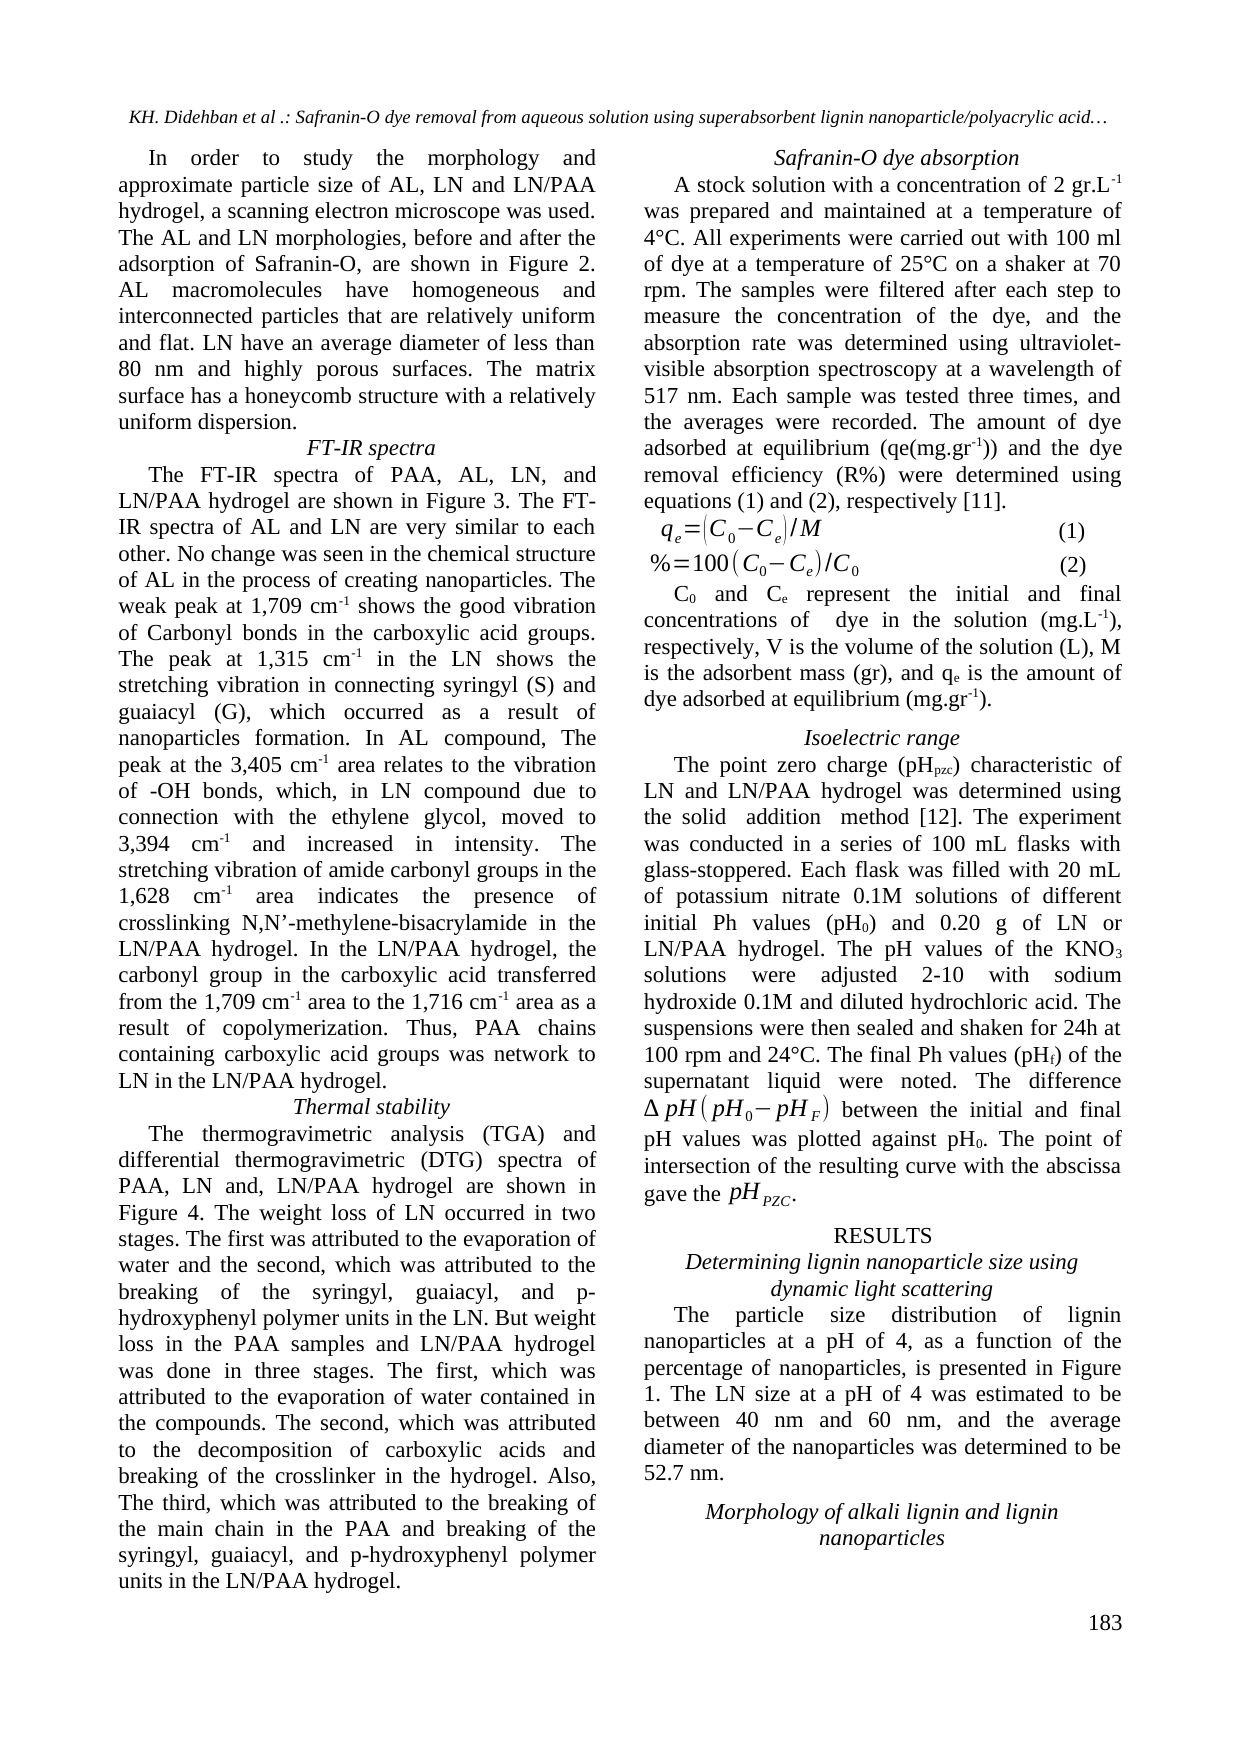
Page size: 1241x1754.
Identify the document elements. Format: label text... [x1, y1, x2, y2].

text Thermal stability [118, 1093, 596, 1119]
text In order to study the morphology and approximate particle size of AL, LN and LN/PAA hydrogel, a scanning electron microscope was used. The AL and LN morphologies, before and after the adsorption of Safranin-O, are shown in Figure 2. AL macromolecules have homogeneous and interconnected particles that are relatively uniform and flat. LN have an average diameter of less than 80 nm and highly porous surfaces. The matrix surface has a honeycomb structure with a relatively uniform dispersion. [118, 144, 596, 434]
text (2) [644, 548, 1122, 580]
text (1) [644, 513, 1122, 548]
text The particle size distribution of lignin nanoparticles at a pH of 4, as a function of the percentage of nanoparticles, is presented in Figure 1. The LN size at a pH of 4 was estimated to be between 40 nm and 60 nm, and the average diameter of the nanoparticles was determined to be 52.7 nm. [644, 1301, 1122, 1485]
text The point zero charge (pHpzc) characteristic of LN and LN/PAA hydrogel was determined using the solid addition method [12]. The experiment was conducted in a series of 100 mL flasks with glass-stoppered. Each flask was filled with 20 mL of potassium nitrate 0.1M solutions of different initial Ph values (pH0) and 0.20 g of LN or LN/PAA hydrogel. The pH values of the KNO3 solutions were adjusted 2-10 with sodium hydroxide 0.1M and diluted hydrochloric acid. The suspensions were then sealed and shaken for 24h at 100 rpm and 24°C. The final Ph values (pHf) of the supernatant liquid were noted. The difference between the initial and final pH values was plotted against pH0. The point of intersection of the resulting curve with the abscissa gave the . [644, 751, 1122, 1209]
text The thermogravimetric analysis (TGA) and differential thermogravimetric (DTG) spectra of PAA, LN and, LN/PAA hydrogel are shown in Figure 4. The weight loss of LN occurred in two stages. The first was attributed to the evaporation of water and the second, which was attributed to the breaking of the syringyl, guaiacyl, and p-hydroxyphenyl polymer units in the LN. But weight loss in the PAA samples and LN/PAA hydrogel was done in three stages. The first, which was attributed to the evaporation of water contained in the compounds. The second, which was attributed to the decomposition of carboxylic acids and breaking of the crosslinker in the hydrogel. Also, The third, which was attributed to the breaking of the main chain in the PAA and breaking of the syringyl, guaiacyl, and p-hydroxyphenyl polymer units in the LN/PAA hydrogel. [118, 1119, 596, 1594]
text The FT-IR spectra of PAA, AL, LN, and LN/PAA hydrogel are shown in Figure 3. The FT-IR spectra of AL and LN are very similar to each other. No change was seen in the chemical structure of AL in the process of creating nanoparticles. The weak peak at 1,709 cm-1 shows the good vibration of Carbonyl bonds in the carboxylic acid groups. The peak at 1,315 cm-1 in the LN shows the stretching vibration in connecting syringyl (S) and guaiacyl (G), which occurred as a result of nanoparticles formation. In AL compound, The peak at the 3,405 cm-1 area relates to the vibration of -OH bonds, which, in LN compound due to connection with the ethylene glycol, moved to 3,394 cm-1 and increased in intensity. The stretching vibration of amide carbonyl groups in the 1,628 cm-1 area indicates the presence of crosslinking N,N’-methylene-bisacrylamide in the LN/PAA hydrogel. In the LN/PAA hydrogel, the carbonyl group in the carboxylic acid transferred from the 1,709 cm-1 area to the 1,716 cm-1 area as a result of copolymerization. Thus, PAA chains containing carboxylic acid groups was network to LN in the LN/PAA hydrogel. [118, 461, 596, 1093]
text RESULTS [644, 1222, 1122, 1248]
text Isoelectric range [644, 724, 1122, 751]
text Morphology of alkali lignin and lignin nanoparticles [644, 1498, 1122, 1551]
text C0 and Ce represent the initial and final concentrations of dye in the solution (mg.L-1), respectively, V is the volume of the solution (L), M is the adsorbent mass (gr), and qe is the amount of dye adsorbed at equilibrium (mg.gr-1). [644, 580, 1122, 712]
text A stock solution with a concentration of 2 gr.L-1 was prepared and maintained at a temperature of 4°C. All experiments were carried out with 100 ml of dye at a temperature of 25°C on a shaker at 70 rpm. The samples were filtered after each step to measure the concentration of the dye, and the absorption rate was determined using ultraviolet-visible absorption spectroscopy at a wavelength of 517 nm. Each sample was tested three times, and the averages were recorded. The amount of dye adsorbed at equilibrium (qe(mg.gr-1)) and the dye removal efficiency (R%) were determined using equations (1) and (2), respectively [11]. [644, 171, 1122, 513]
text Determining lignin nanoparticle size using dynamic light scattering [644, 1248, 1122, 1301]
text FT-IR spectra [118, 434, 596, 461]
text Safranin-O dye absorption [644, 144, 1122, 171]
